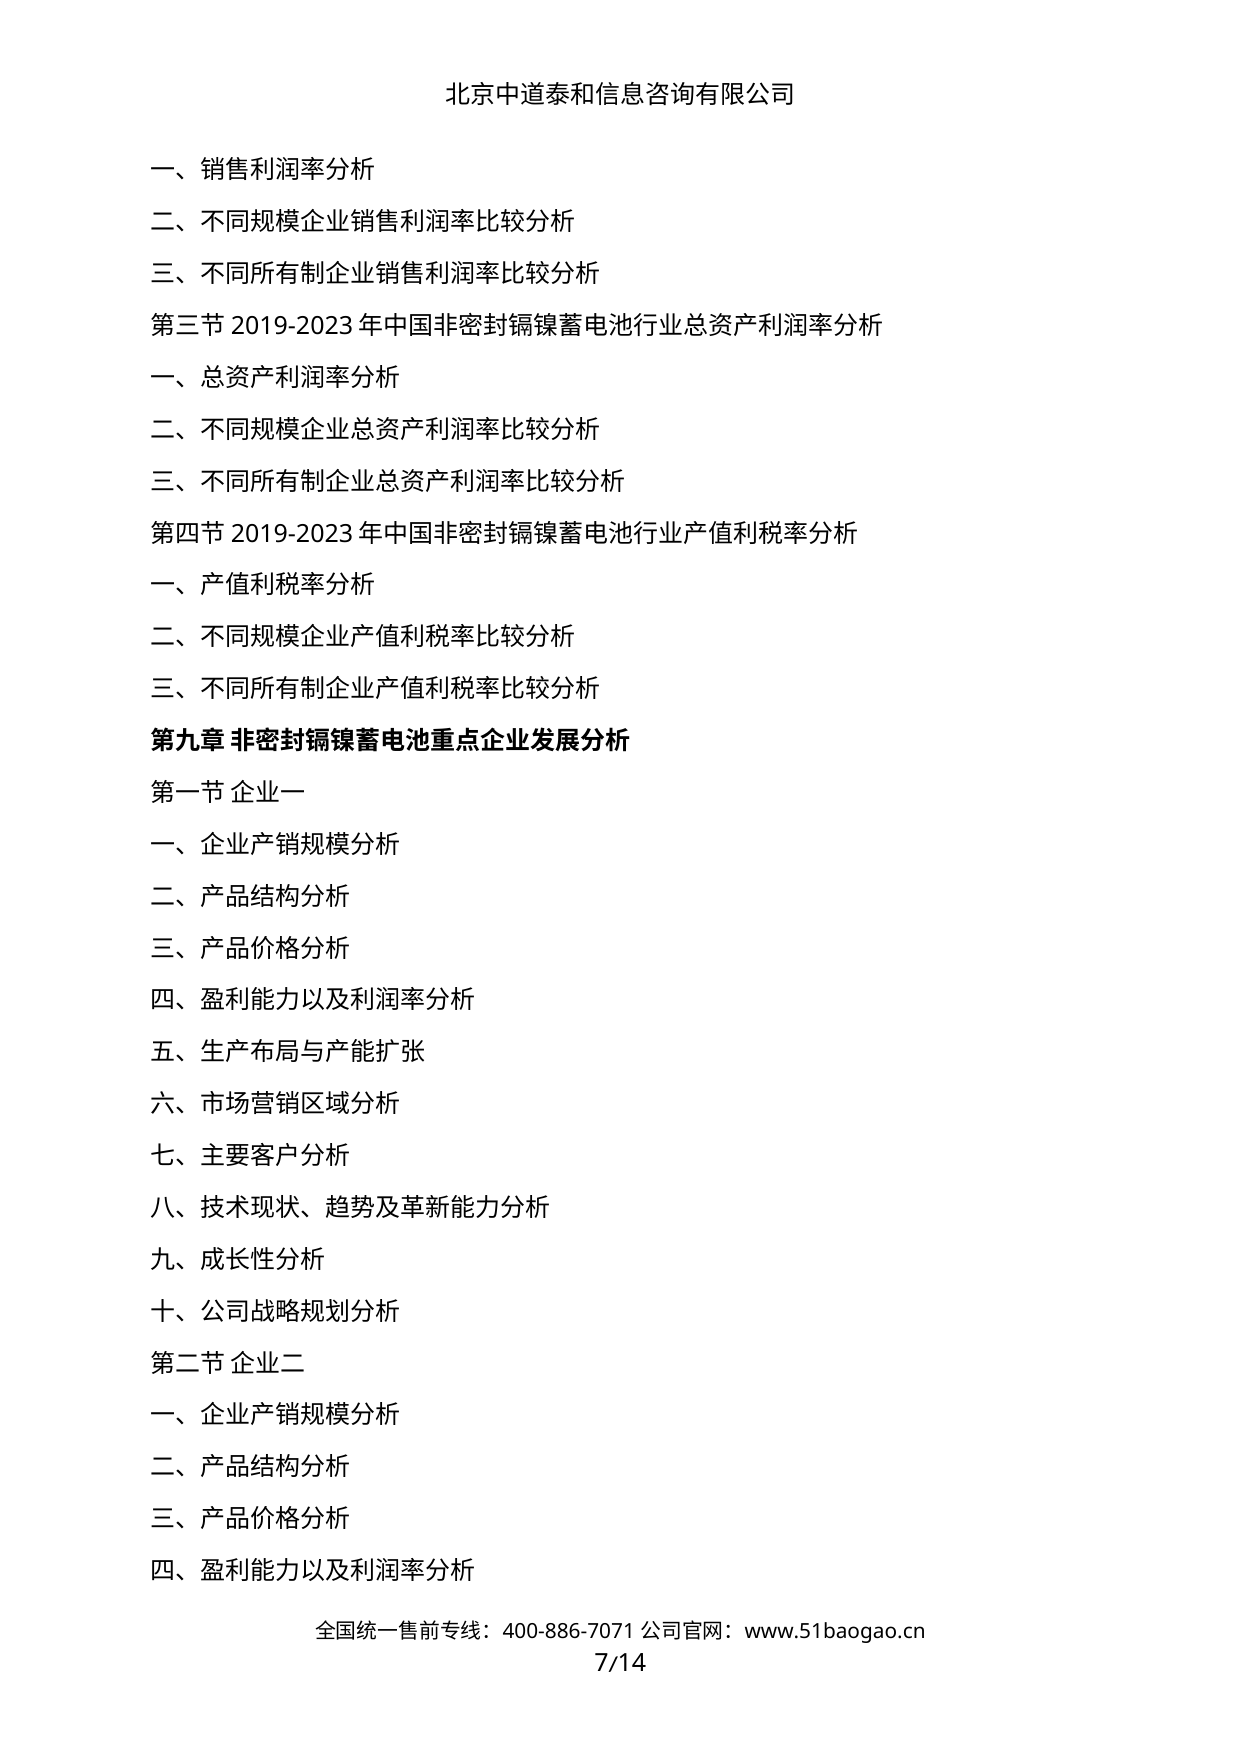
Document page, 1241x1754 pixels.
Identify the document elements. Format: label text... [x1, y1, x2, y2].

text 一、企业产销规模分析 [150, 1395, 1090, 1431]
text 六、市场营销区域分析 [150, 1084, 1090, 1120]
text 一、产值利税率分析 [150, 565, 1090, 601]
text 五、生产布局与产能扩张 [150, 1032, 1090, 1068]
text 七、主要客户分析 [150, 1136, 1090, 1172]
text 二、不同规模企业产值利税率比较分析 [150, 617, 1090, 653]
text 九、成长性分析 [150, 1239, 1090, 1276]
text 三、产品价格分析 [150, 928, 1090, 964]
text 三、不同所有制企业总资产利润率比较分析 [150, 461, 1090, 497]
text 一、企业产销规模分析 [150, 824, 1090, 861]
text 一、总资产利润率分析 [150, 357, 1090, 394]
text 二、产品结构分析 [150, 876, 1090, 912]
text 四、盈利能力以及利润率分析 [150, 980, 1090, 1016]
text 二、不同规模企业总资产利润率比较分析 [150, 409, 1090, 446]
text 三、不同所有制企业产值利税率比较分析 [150, 669, 1090, 705]
text 三、不同所有制企业销售利润率比较分析 [150, 254, 1090, 290]
text 四、盈利能力以及利润率分析 [150, 1551, 1090, 1587]
text 三、产品价格分析 [150, 1499, 1090, 1535]
text 第二节 企业二 [150, 1343, 1090, 1379]
text 第一节 企业一 [150, 772, 1090, 809]
text 二、产品结构分析 [150, 1447, 1090, 1483]
text 八、技术现状、趋势及革新能力分析 [150, 1187, 1090, 1224]
text 第四节 2019-2023年中国非密封镉镍蓄电池行业产值利税率分析 [150, 513, 1090, 549]
text 第九章 非密封镉镍蓄电池重点企业发展分析 [150, 721, 1090, 757]
text 一、销售利润率分析 [150, 150, 1090, 186]
text 十、公司战略规划分析 [150, 1291, 1090, 1327]
text 第三节 2019-2023年中国非密封镉镍蓄电池行业总资产利润率分析 [150, 306, 1090, 342]
text 二、不同规模企业销售利润率比较分析 [150, 202, 1090, 238]
